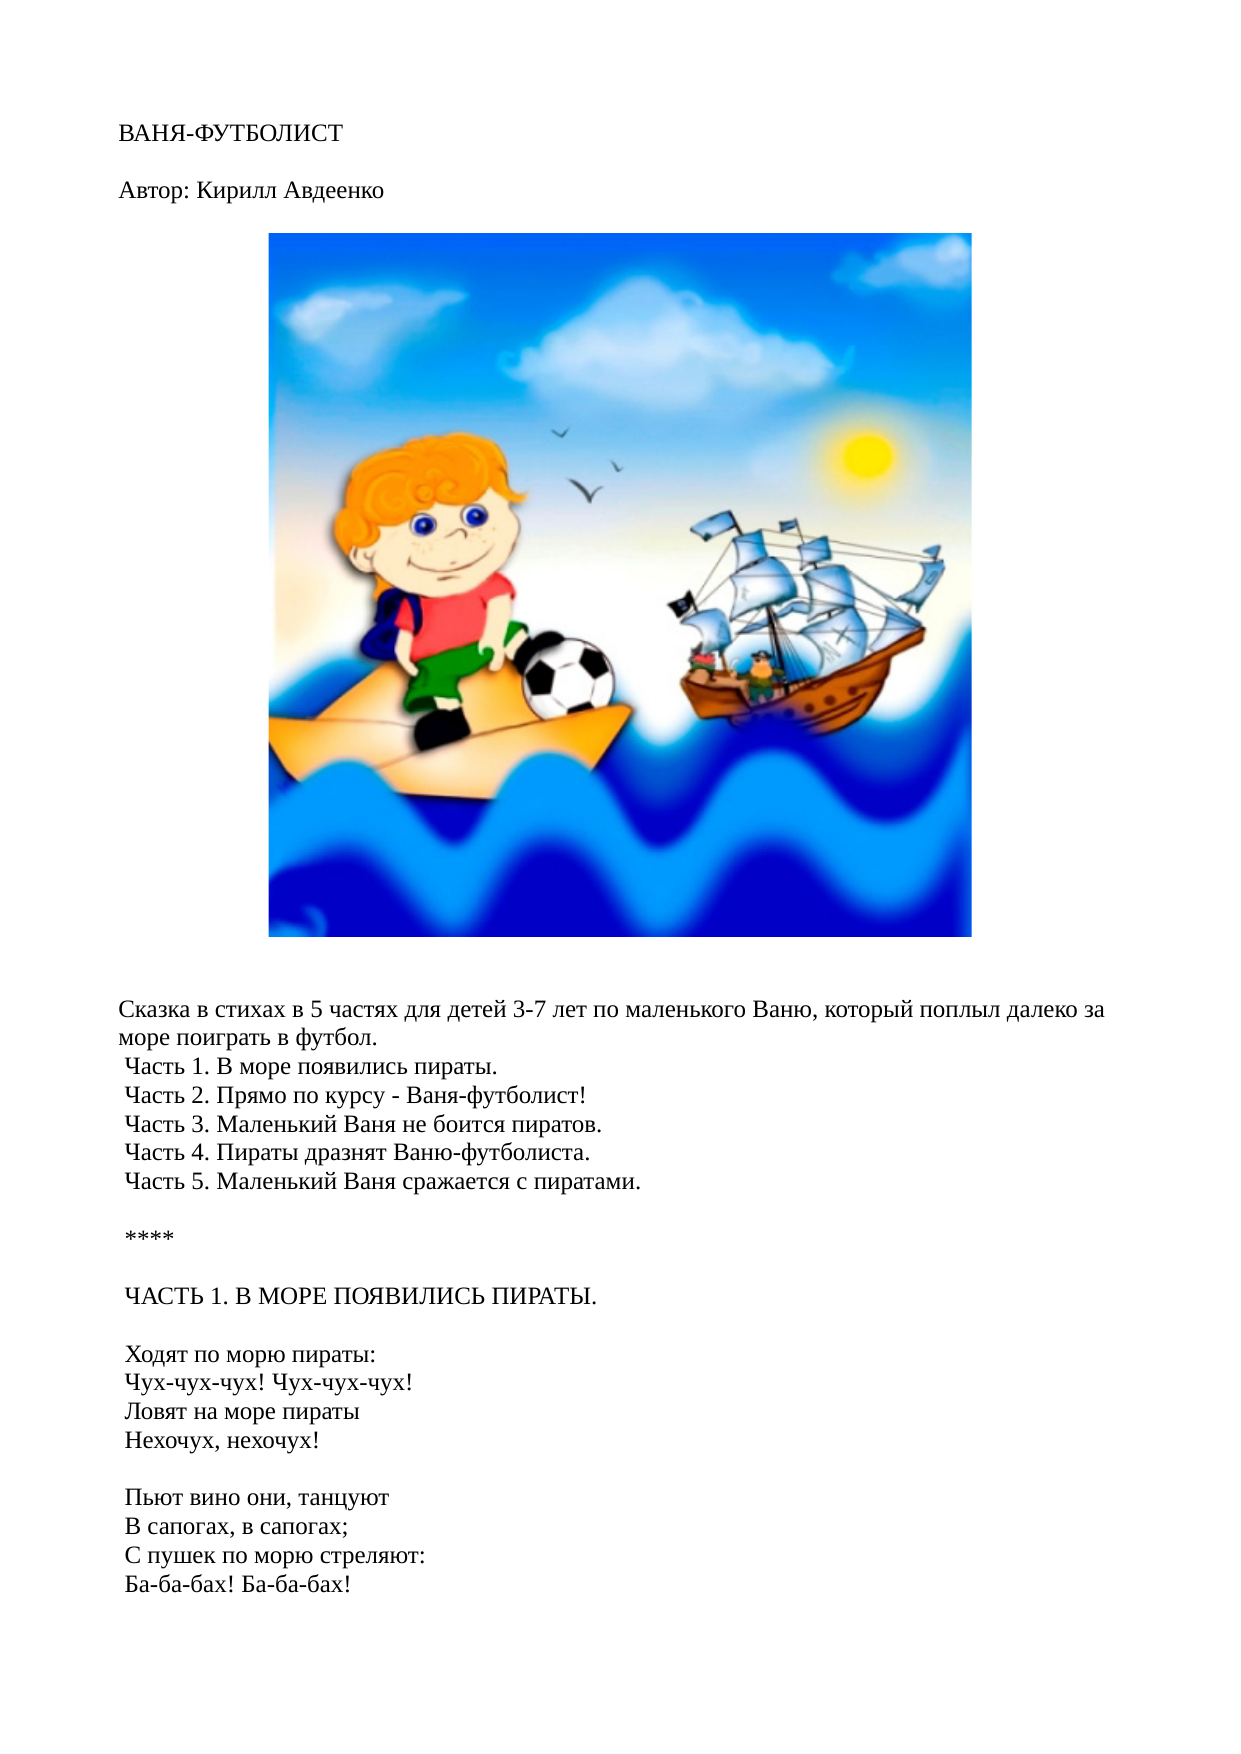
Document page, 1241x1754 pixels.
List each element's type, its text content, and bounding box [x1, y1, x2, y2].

text Ба-ба-бах! Ба-ба-бах! [118, 1569, 1122, 1597]
text Автор: Кирилл Авдеенко [118, 176, 1122, 204]
text Часть 3. Маленький Ваня не боится пиратов. [118, 1109, 1122, 1137]
text Ходят по морю пираты: [118, 1339, 1122, 1367]
text ЧАСТЬ 1. В МОРЕ ПОЯВИЛИСЬ ПИРАТЫ. [118, 1281, 1122, 1310]
text Часть 4. Пираты дразнят Ваню-футболиста. [118, 1137, 1122, 1166]
picture [961, 233, 972, 243]
text Сказка в стихах в 5 частях для детей 3-7 лет по маленького Ваню, который поплыл далеко за море поиграть в футбол. [118, 994, 1122, 1051]
text В сапогах, в сапогах; [118, 1511, 1122, 1540]
text С пушек по морю стреляют: [118, 1540, 1122, 1569]
text Нехочух, нехочух! [118, 1425, 1122, 1454]
text Часть 2. Прямо по курсу - Ваня-футболист! [118, 1080, 1122, 1109]
text Часть 1. В море появились пираты. [118, 1051, 1122, 1080]
picture [268, 233, 972, 937]
text Ловят на море пираты [118, 1396, 1122, 1425]
text **** [118, 1224, 1122, 1252]
text Пьют вино они, танцуют [118, 1482, 1122, 1511]
text ВАНЯ-ФУТБОЛИСТ [118, 118, 1122, 147]
text Часть 5. Маленький Ваня сражается с пиратами. [118, 1166, 1122, 1195]
text Чух-чух-чух! Чух-чух-чух! [118, 1367, 1122, 1396]
